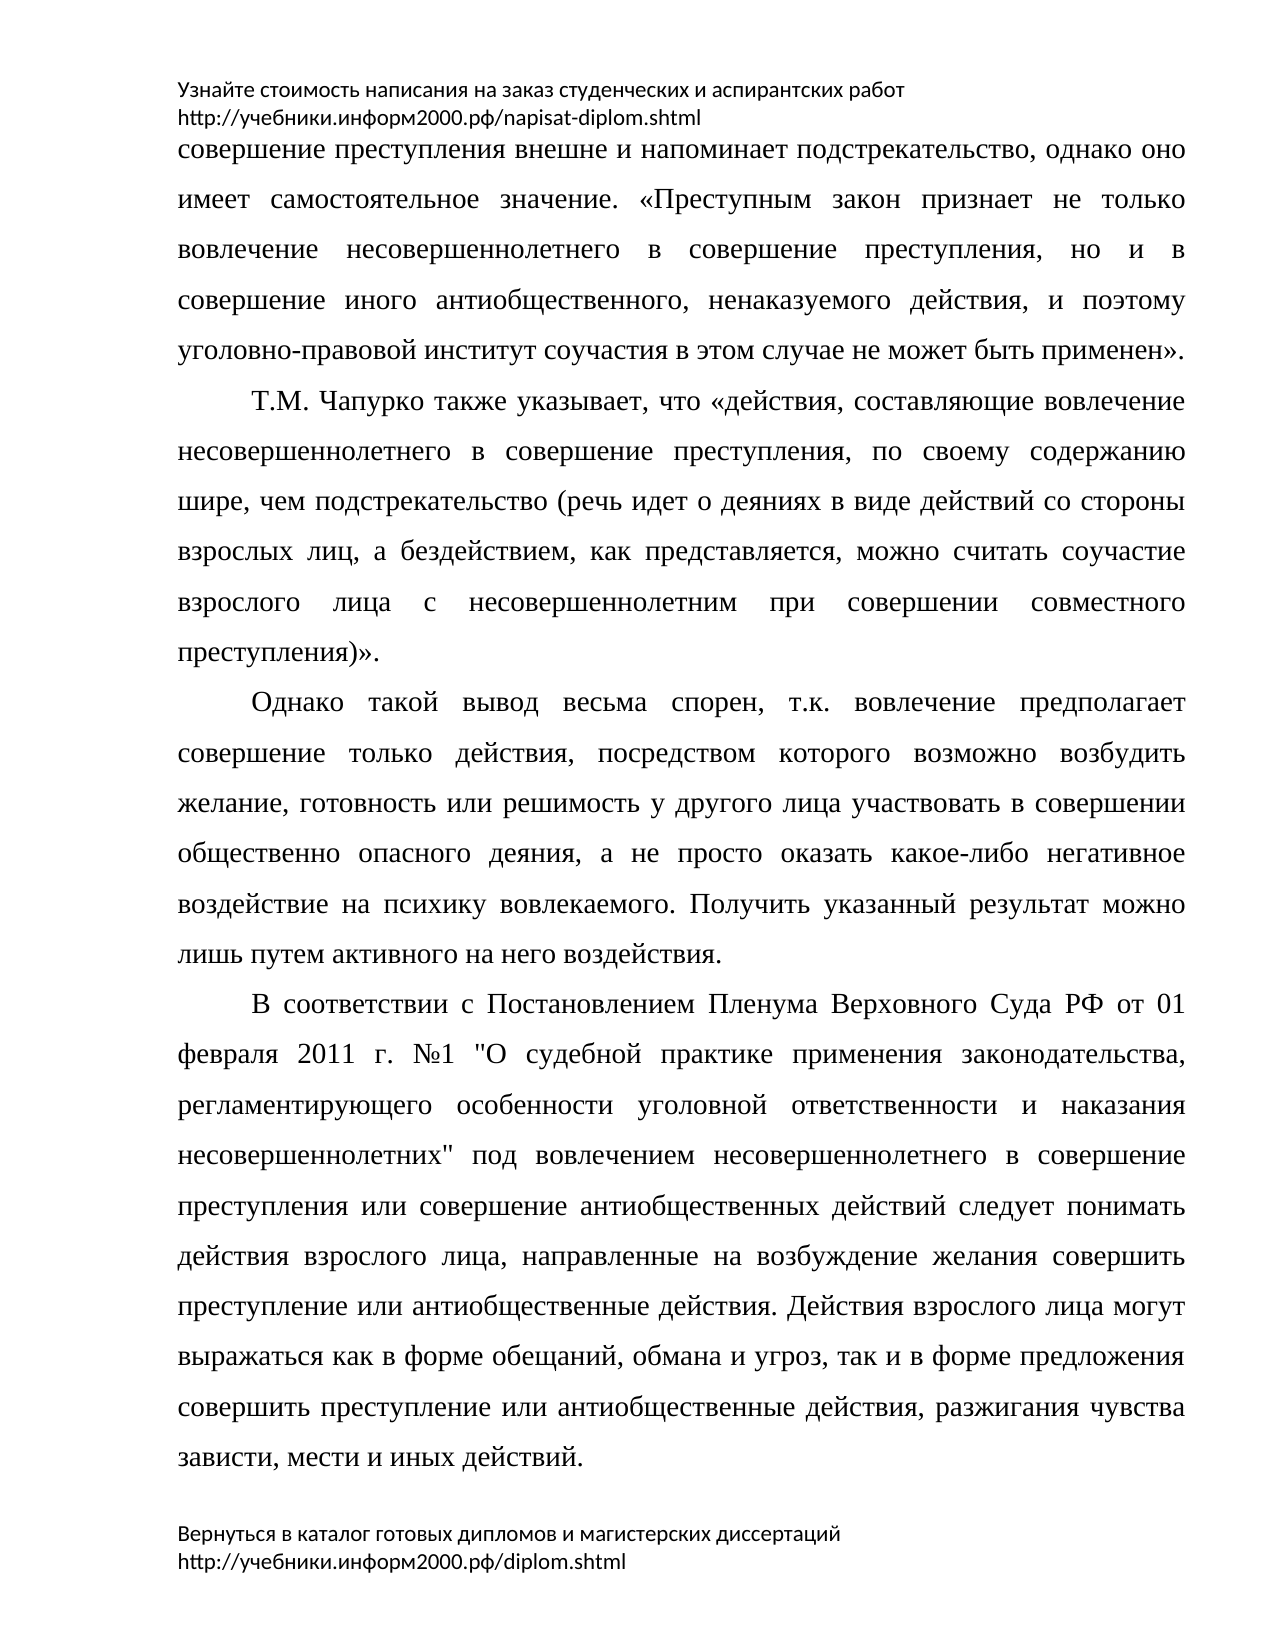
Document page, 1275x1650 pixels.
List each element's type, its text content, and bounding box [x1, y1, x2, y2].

text Т.М. Чапурко также указывает, что «действия, составляющие вовлечение несовершеннолетнего в совершение преступления, по своему содержанию шире, чем подстрекательство (речь идет о деяниях в виде действий со стороны взрослых лиц, а бездействием, как представляется, можно считать соучастие взрослого лица с несовершеннолетним при совершении совместного преступления)». [177, 383, 1186, 668]
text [177, 131, 1186, 366]
text Однако такой вывод весьма спорен, т.к. вовлечение предполагает совершение только действия, посредством которого возможно возбудить желание, готовность или решимость у другого лица участвовать в совершении общественно опасного деяния, а не просто оказать какое-либо негативное воздействие на психику вовлекаемого. Получить указанный результат можно лишь путем активного на него воздействия. [177, 684, 1186, 969]
text В соответствии с Постановлением Пленума Верховного Суда РФ от 01 февраля 2011 г. №1 "О судебной практике применения законодательства, регламентирующего особенности уголовной ответственности и наказания несовершеннолетних" под вовлечением несовершеннолетнего в совершение преступления или совершение антиобщественных действий следует понимать действия взрослого лица, направленные на возбуждение желания совершить преступление или антиобщественные действия. Действия взрослого лица могут выражаться как в форме обещаний, обмана и угроз, так и в форме предложения совершить преступление или антиобщественные действия, разжигания чувства зависти, мести и иных действий. [177, 986, 1186, 1473]
